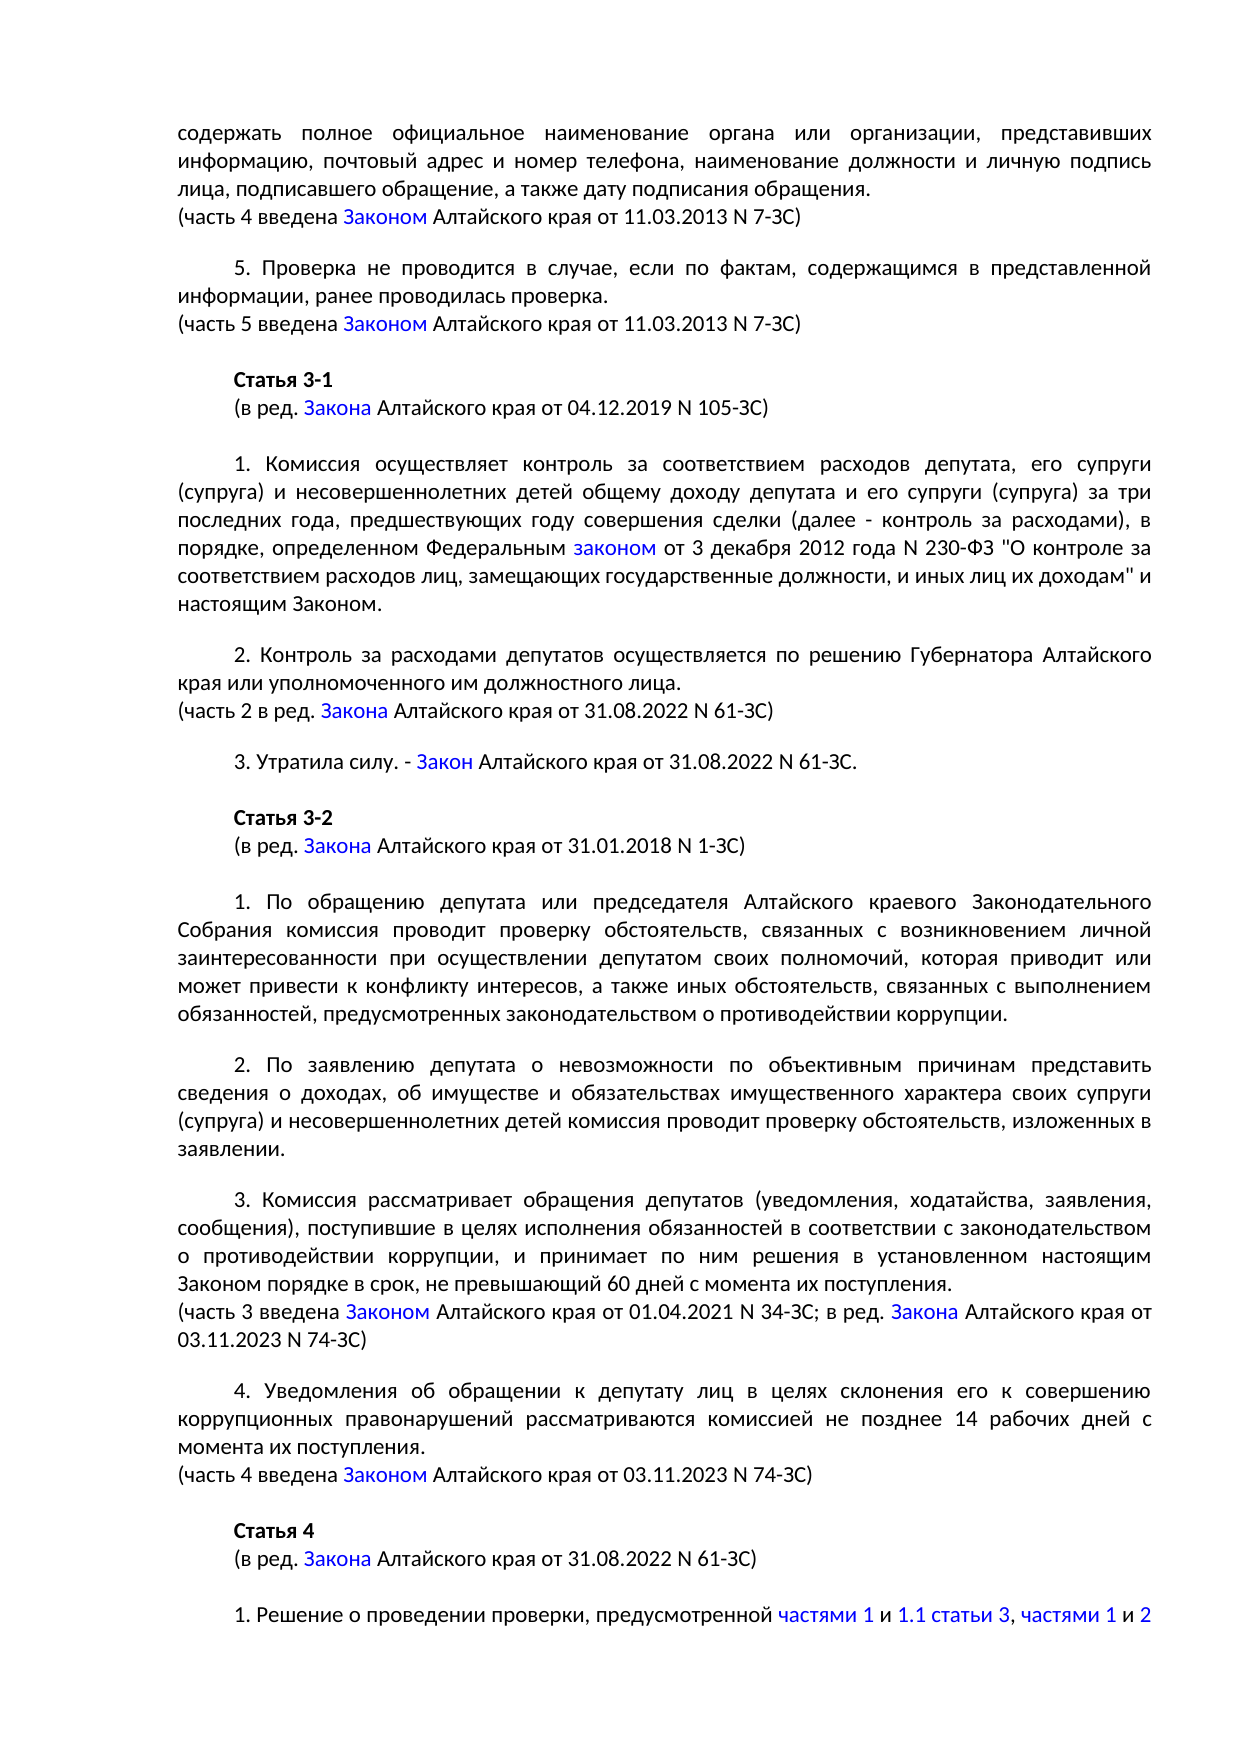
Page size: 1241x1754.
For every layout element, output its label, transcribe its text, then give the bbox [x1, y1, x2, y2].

text (в ред. Закона Алтайского края от 31.01.2018 N 1-ЗС) [177, 831, 1152, 859]
text 3. Комиссия рассматривает обращения депутатов (уведомления, ходатайства, заявления, сообщения), поступившие в целях исполнения обязанностей в соответствии с законодательством о противодействии коррупции, и принимает по ним решения в установленном настоящим Законом порядке в срок, не превышающий 60 дней с момента их поступления. [177, 1185, 1152, 1297]
text 5. Проверка не проводится в случае, если по фактам, содержащимся в представленной информации, ранее проводилась проверка. [177, 253, 1152, 309]
text (часть 3 введена Законом Алтайского края от 01.04.2021 N 34-ЗС; в ред. Закона Алтайского края от 03.11.2023 N 74-ЗС) [177, 1297, 1152, 1353]
title Статья 4 [177, 1517, 1152, 1544]
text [177, 118, 1152, 202]
title Статья 3-1 [177, 365, 1152, 393]
text (в ред. Закона Алтайского края от 31.08.2022 N 61-ЗС) [177, 1544, 1152, 1573]
text (часть 4 введена Законом Алтайского края от 11.03.2013 N 7-ЗС) [177, 202, 1152, 230]
title Статья 3-2 [177, 803, 1152, 831]
text 2. По заявлению депутата о невозможности по объективным причинам представить сведения о доходах, об имуществе и обязательствах имущественного характера своих супруги (супруга) и несовершеннолетних детей комиссия проводит проверку обстоятельств, изложенных в заявлении. [177, 1050, 1152, 1162]
text 1. Комиссия осуществляет контроль за соответствием расходов депутата, его супруги (супруга) и несовершеннолетних детей общему доходу депутата и его супруги (супруга) за три последних года, предшествующих году совершения сделки (далее - контроль за расходами), в порядке, определенном Федеральным законом от 3 декабря 2012 года N 230-ФЗ "О контроле за соответствием расходов лиц, замещающих государственные должности, и иных лиц их доходам" и настоящим Законом. [177, 449, 1152, 617]
text 2. Контроль за расходами депутатов осуществляется по решению Губернатора Алтайского края или уполномоченного им должностного лица. [177, 640, 1152, 696]
text 3. Утратила силу. - Закон Алтайского края от 31.08.2022 N 61-ЗС. [177, 747, 1152, 775]
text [177, 1601, 1152, 1629]
text (часть 4 введена Законом Алтайского края от 03.11.2023 N 74-ЗС) [177, 1461, 1152, 1488]
text (часть 5 введена Законом Алтайского края от 11.03.2013 N 7-ЗС) [177, 309, 1152, 337]
text (в ред. Закона Алтайского края от 04.12.2019 N 105-ЗС) [177, 393, 1152, 421]
text 1. По обращению депутата или председателя Алтайского краевого Законодательного Собрания комиссия проводит проверку обстоятельств, связанных с возникновением личной заинтересованности при осуществлении депутатом своих полномочий, которая приводит или может привести к конфликту интересов, а также иных обстоятельств, связанных с выполнением обязанностей, предусмотренных законодательством о противодействии коррупции. [177, 887, 1152, 1027]
text 4. Уведомления об обращении к депутату лиц в целях склонения его к совершению коррупционных правонарушений рассматриваются комиссией не позднее 14 рабочих дней с момента их поступления. [177, 1376, 1152, 1461]
text (часть 2 в ред. Закона Алтайского края от 31.08.2022 N 61-ЗС) [177, 696, 1152, 724]
